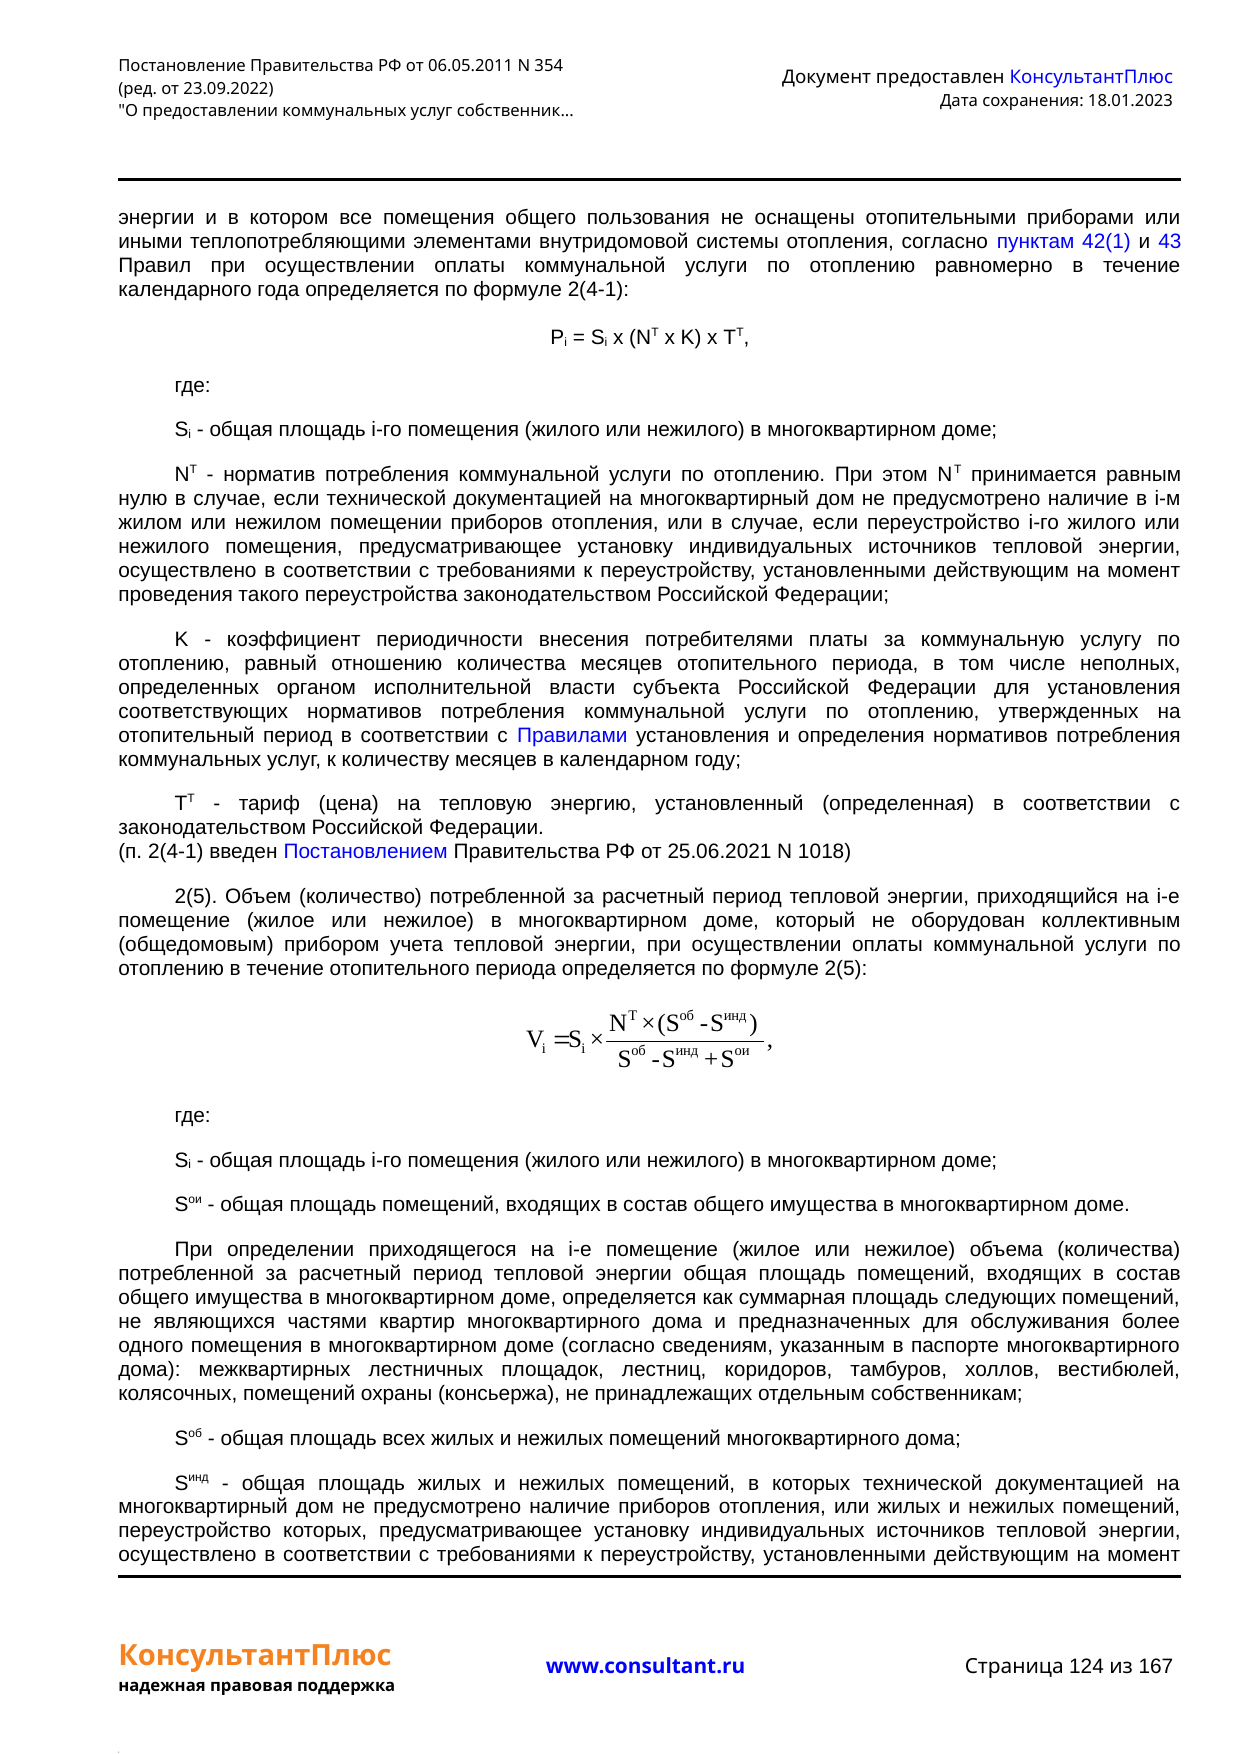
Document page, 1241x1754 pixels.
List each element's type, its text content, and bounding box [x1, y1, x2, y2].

text (п. 2(4-1) введен Постановлением Правительства РФ от 25.06.2021 N 1018) [118, 839, 1181, 863]
text 2(5). Объем (количество) потребленной за расчетный период тепловой энергии, приходящийся на i-е помещение (жилое или нежилое) в многоквартирном доме, который не оборудован коллективным (общедомовым) прибором учета тепловой энергии, при осуществлении оплаты коммунальной услуги по отоплению в течение отопительного периода определяется по формуле 2(5): [118, 884, 1181, 980]
text Si - общая площадь i-го помещения (жилого или нежилого) в многоквартирном доме; [118, 417, 1181, 441]
text Sоб - общая площадь всех жилых и нежилых помещений многоквартирного дома; [118, 1426, 1181, 1449]
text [118, 1470, 1181, 1566]
text где: [118, 372, 1181, 396]
text K - коэффициент периодичности внесения потребителями платы за коммунальную услугу по отоплению, равный отношению количества месяцев отопительного периода, в том числе неполных, определенных органом исполнительной власти субъекта Российской Федерации для установления соответствующих нормативов потребления коммунальной услуги по отоплению, утвержденных на отопительный период в соответствии с Правилами установления и определения нормативов потребления коммунальных услуг, к количеству месяцев в календарном году; [118, 627, 1181, 770]
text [118, 205, 1181, 301]
text NT - норматив потребления коммунальной услуги по отоплению. При этом NT принимается равным нулю в случае, если технической документацией на многоквартирный дом не предусмотрено наличие в i-м жилом или нежилом помещении приборов отопления, или в случае, если переустройство i-го жилого или нежилого помещения, предусматривающее установку индивидуальных источников тепловой энергии, осуществлено в соответствии с требованиями к переустройству, установленными действующим на момент проведения такого переустройства законодательством Российской Федерации; [118, 462, 1181, 606]
text При определении приходящегося на i-е помещение (жилое или нежилое) объема (количества) потребленной за расчетный период тепловой энергии общая площадь помещений, входящих в состав общего имущества в многоквартирном доме, определяется как суммарная площадь следующих помещений, не являющихся частями квартир многоквартирного дома и предназначенных для обслуживания более одного помещения в многоквартирном доме (согласно сведениям, указанным в паспорте многоквартирного дома): межквартирных лестничных площадок, лестниц, коридоров, тамбуров, холлов, вестибюлей, колясочных, помещений охраны (консьержа), не принадлежащих отдельным собственникам; [118, 1237, 1181, 1405]
text Pi = Si x (NT x K) x ТТ, [118, 324, 1181, 348]
text где: [118, 1103, 1181, 1127]
text Si - общая площадь i-го помещения (жилого или нежилого) в многоквартирном доме; [118, 1147, 1181, 1171]
text Sои - общая площадь помещений, входящих в состав общего имущества в многоквартирном доме. [118, 1192, 1181, 1216]
text ТТ - тариф (цена) на тепловую энергию, установленный (определенная) в соответствии с законодательством Российской Федерации. [118, 791, 1181, 839]
